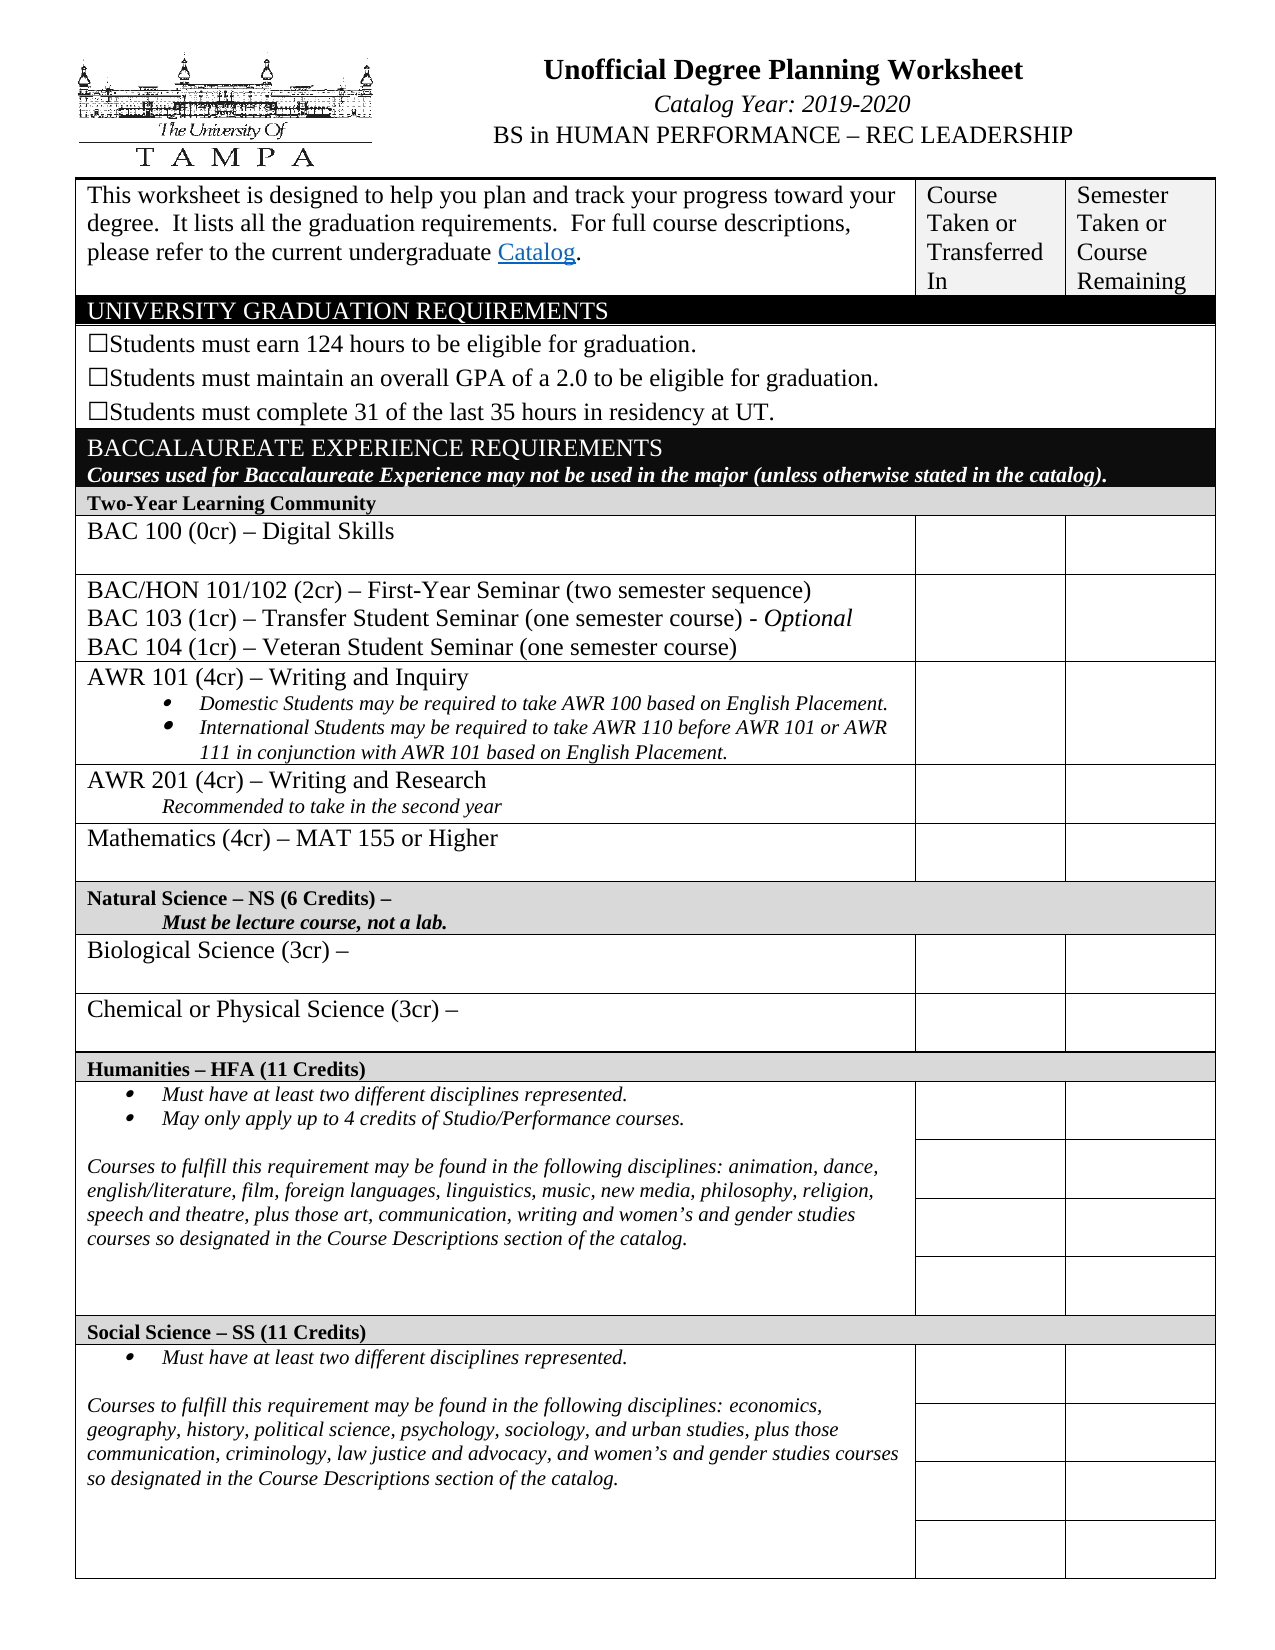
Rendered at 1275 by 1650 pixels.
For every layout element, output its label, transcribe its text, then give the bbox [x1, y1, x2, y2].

table_cell [916, 994, 1065, 1051]
table_cell Social Science – SS (11 Credits) [76, 1316, 1215, 1344]
table_cell [916, 1404, 1065, 1461]
table_cell [1066, 1462, 1215, 1520]
table_cell [1066, 1140, 1215, 1198]
table_cell [1066, 1345, 1215, 1403]
table_cell [1066, 662, 1215, 764]
table_cell [1066, 765, 1215, 822]
table_cell [916, 1345, 1065, 1403]
table_cell [1066, 575, 1215, 661]
table_cell Two-Year Learning Community [76, 487, 1215, 515]
table_cell Must have at least two different disciplines represented. May only apply up to 4 credits of Studio/Performance courses. Courses to fulfill this requirement may be found in the following disciplines: animation, dance, english/literature, film, foreign languages, linguistics, music, new media, philosophy, religion, speech and theatre, plus those art, communication, writing and women’s and gender studies courses so designated in the Course Descriptions section of the catalog. [76, 1082, 915, 1315]
table_cell Chemical or Physical Science (3cr) – [76, 994, 915, 1051]
table_cell [916, 1521, 1065, 1578]
table_cell [916, 824, 1065, 881]
table_cell [1066, 1257, 1215, 1315]
table_cell AWR 101 (4cr) – Writing and Inquiry Domestic Students may be required to take AWR 100 based on English Placement. International Students may be required to take AWR 110 before AWR 101 or AWR 111 in conjunction with AWR 101 based on English Placement. [76, 662, 915, 764]
table_cell [1066, 1082, 1215, 1139]
table_cell Natural Science – NS (6 Credits) – Must be lecture course, not a lab. [76, 882, 1215, 934]
table_header Semester Taken or Course Remaining [1066, 180, 1215, 295]
table_cell UNIVERSITY GRADUATION REQUIREMENTS [76, 296, 1215, 324]
table_cell [1066, 935, 1215, 993]
table_cell [916, 1257, 1065, 1315]
table_cell [1066, 994, 1215, 1051]
table_cell [916, 1082, 1065, 1139]
table_cell [916, 516, 1065, 574]
table_cell [1066, 1404, 1215, 1461]
table_cell AWR 201 (4cr) – Writing and Research Recommended to take in the second year [76, 765, 915, 822]
table_cell [916, 1462, 1065, 1520]
table_cell [916, 1199, 1065, 1256]
table_cell Must have at least two different disciplines represented. Courses to fulfill this requirement may be found in the following disciplines: economics, geography, history, political science, psychology, sociology, and urban studies, plus those communication, criminology, law justice and advocacy, and women’s and gender studies courses so designated in the Course Descriptions section of the catalog. [76, 1345, 915, 1578]
table_cell [916, 662, 1065, 764]
table_cell [1066, 824, 1215, 881]
table_cell [916, 765, 1065, 822]
table_cell [916, 575, 1065, 661]
table_cell Mathematics (4cr) – MAT 155 or Higher [76, 824, 915, 881]
table_header This worksheet is designed to help you plan and track your progress toward your degree. It lists all the graduation requirements. For full course descriptions, please refer to the current undergraduate Catalog. [76, 180, 915, 295]
table_cell [916, 1140, 1065, 1198]
table_cell BAC/HON 101/102 (2cr) – First-Year Seminar (two semester sequence) BAC 103 (1cr) – Transfer Student Seminar (one semester course) - Optional BAC 104 (1cr) – Veteran Student Seminar (one semester course) [76, 575, 915, 661]
table_cell [1066, 1199, 1215, 1256]
table_cell Biological Science (3cr) – [76, 935, 915, 993]
table_cell [1066, 1521, 1215, 1578]
table_cell [916, 935, 1065, 993]
table_cell BAC 100 (0cr) – Digital Skills [76, 516, 915, 574]
table_cell [1066, 516, 1215, 574]
table_cell Humanities – HFA (11 Credits) [76, 1053, 1215, 1081]
table_cell Students must earn 124 hours to be eligible for graduation. Students must maintain an overall GPA of a 2.0 to be eligible for graduation. Students must complete 31 of the last 35 hours in residency at UT. [76, 326, 1215, 428]
table_header Course Taken or Transferred In [916, 180, 1065, 295]
table_cell BACCALAUREATE EXPERIENCE REQUIREMENTS Courses used for Baccalaureate Experience may not be used in the major (unless otherwise stated in the catalog). [76, 429, 1215, 487]
